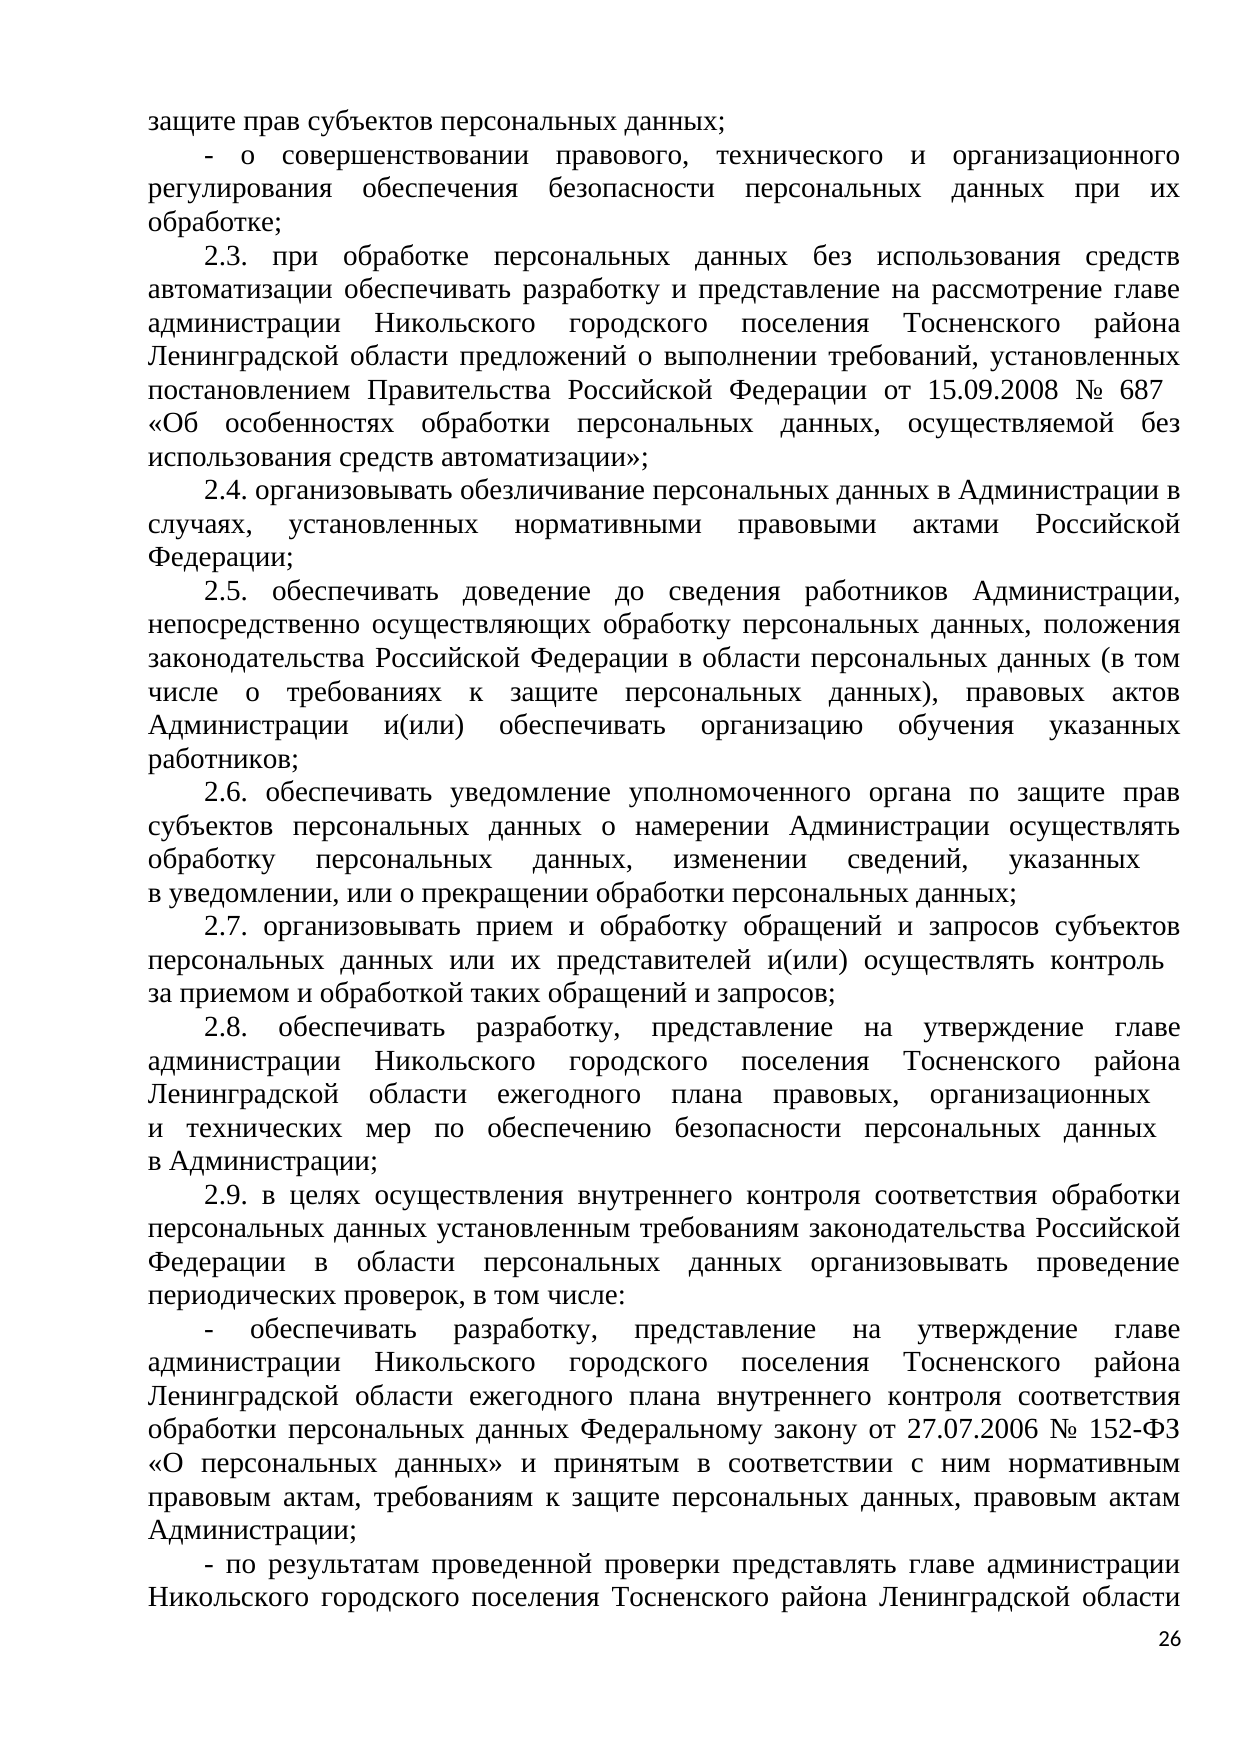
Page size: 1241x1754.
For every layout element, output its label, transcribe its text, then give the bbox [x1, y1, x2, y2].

text 2.3. при обработке персональных данных без использования средств автоматизации обеспечивать разработку и представление на рассмотрение главе администрации Никольского городского поселения Тосненского района Ленинградской области предложений о выполнении требований, установленных постановлением Правительства Российской Федерации от 15.09.2008 № 687 «Об особенностях обработки персональных данных, осуществляемой без использования средств автоматизации»; [148, 238, 1181, 472]
text - обеспечивать разработку, представление на утверждение главе администрации Никольского городского поселения Тосненского района Ленинградской области ежегодного плана внутреннего контроля соответствия обработки персональных данных Федеральному закону от 27.07.2006 № 152-ФЗ «О персональных данных» и принятым в соответствии с ним нормативным правовым актам, требованиям к защите персональных данных, правовым актам Администрации; [148, 1311, 1181, 1546]
text - о совершенствовании правового, технического и организационного регулирования обеспечения безопасности персональных данных при их обработке; [148, 137, 1181, 238]
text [148, 103, 1181, 137]
text 2.7. организовывать прием и обработку обращений и запросов субъектов персональных данных или их представителей и(или) осуществлять контроль за приемом и обработкой таких обращений и запросов; [148, 908, 1181, 1009]
text 2.9. в целях осуществления внутреннего контроля соответствия обработки персональных данных установленным требованиям законодательства Российской Федерации в области персональных данных организовывать проведение периодических проверок, в том числе: [148, 1177, 1181, 1311]
text 2.8. обеспечивать разработку, представление на утверждение главе администрации Никольского городского поселения Тосненского района Ленинградской области ежегодного плана правовых, организационных и технических мер по обеспечению безопасности персональных данных в Администрации; [148, 1009, 1181, 1177]
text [148, 1546, 1181, 1613]
text 2.6. обеспечивать уведомление уполномоченного органа по защите прав субъектов персональных данных о намерении Администрации осуществлять обработку персональных данных, изменении сведений, указанных в уведомлении, или о прекращении обработки персональных данных; [148, 774, 1181, 908]
text 2.4. организовывать обезличивание персональных данных в Администрации в случаях, установленных нормативными правовыми актами Российской Федерации; [148, 472, 1181, 573]
text 2.5. обеспечивать доведение до сведения работников Администрации, непосредственно осуществляющих обработку персональных данных, положения законодательства Российской Федерации в области персональных данных (в том числе о требованиях к защите персональных данных), правовых актов Администрации и(или) обеспечивать организацию обучения указанных работников; [148, 573, 1181, 774]
